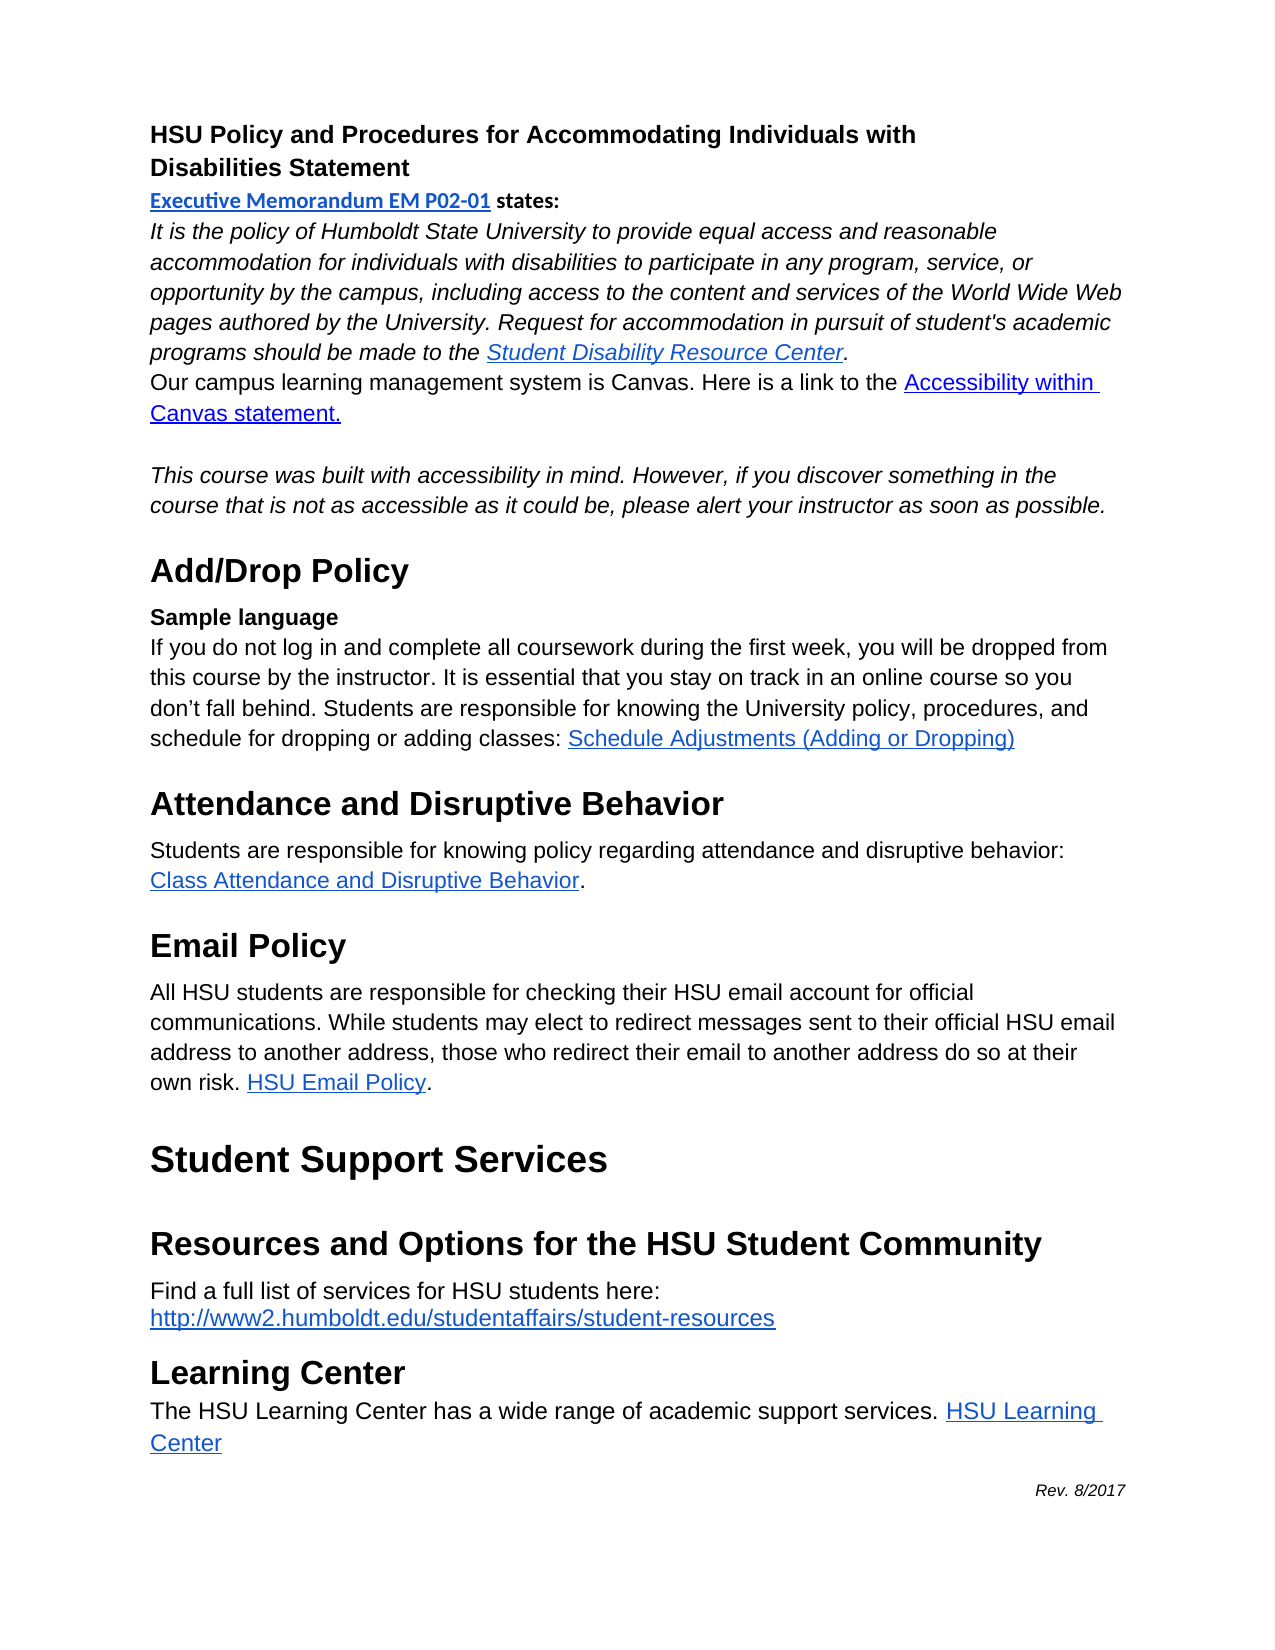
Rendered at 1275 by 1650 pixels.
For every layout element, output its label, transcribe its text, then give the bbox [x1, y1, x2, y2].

subtitle Attendance and Disruptive Behavior [150, 784, 1125, 823]
text Our campus learning management system is Canvas. Here is a link to the Accessibility within Canvas statement. [150, 369, 1125, 426]
subtitle Learning Center [150, 1353, 1125, 1391]
subtitle Resources and Options for the HSU Student Community [150, 1224, 1125, 1263]
text It is the policy of Humboldt State University to provide equal access and reasonable accommodation for individuals with disabilities to participate in any program, service, or opportunity by the campus, including access to the content and services of the World Wide Web pages authored by the University. Request for accommodation in pursuit of student's academic programs should be made to the Student Disability Resource Center. [150, 218, 1125, 365]
text Sample language [150, 604, 1125, 630]
text Students are responsible for knowing policy regarding attendance and disruptive behavior: Class Attendance and Disruptive Behavior. [150, 837, 1125, 893]
text This course was built with accessibility in mind. However, if you discover something in the course that is not as accessible as it could be, please alert your instructor as soon as possible. [150, 462, 1125, 518]
text The HSU Learning Center has a wide range of academic support services. HSU Learning Center [150, 1397, 1125, 1456]
subtitle HSU Policy and Procedures for Accommodating Individuals with [150, 120, 1125, 149]
text All HSU students are responsible for checking their HSU email account for official communications. While students may elect to redirect messages sent to their official HSU email address to another address, those who redirect their email to another address do so at their own risk. HSU Email Policy. [150, 979, 1125, 1096]
text Executive Memorandum EM P02-01 states: [150, 186, 1125, 214]
subtitle Disabilities Statement [150, 153, 1125, 182]
subtitle Add/Drop Policy [150, 551, 1125, 590]
text Find a full list of services for HSU students here: http://www2.humboldt.edu/studentaffairs/student-resources [150, 1277, 1125, 1332]
subtitle Student Support Services [150, 1137, 1125, 1180]
text If you do not log in and complete all coursework during the first week, you will be dropped from this course by the instructor. It is essential that you stay on track in an online course so you don’t fall behind. Students are responsible for knowing the University policy, procedures, and schedule for dropping or adding classes: Schedule Adjustments (Adding or Dropping) [150, 634, 1125, 751]
subtitle Email Policy [150, 926, 1125, 965]
